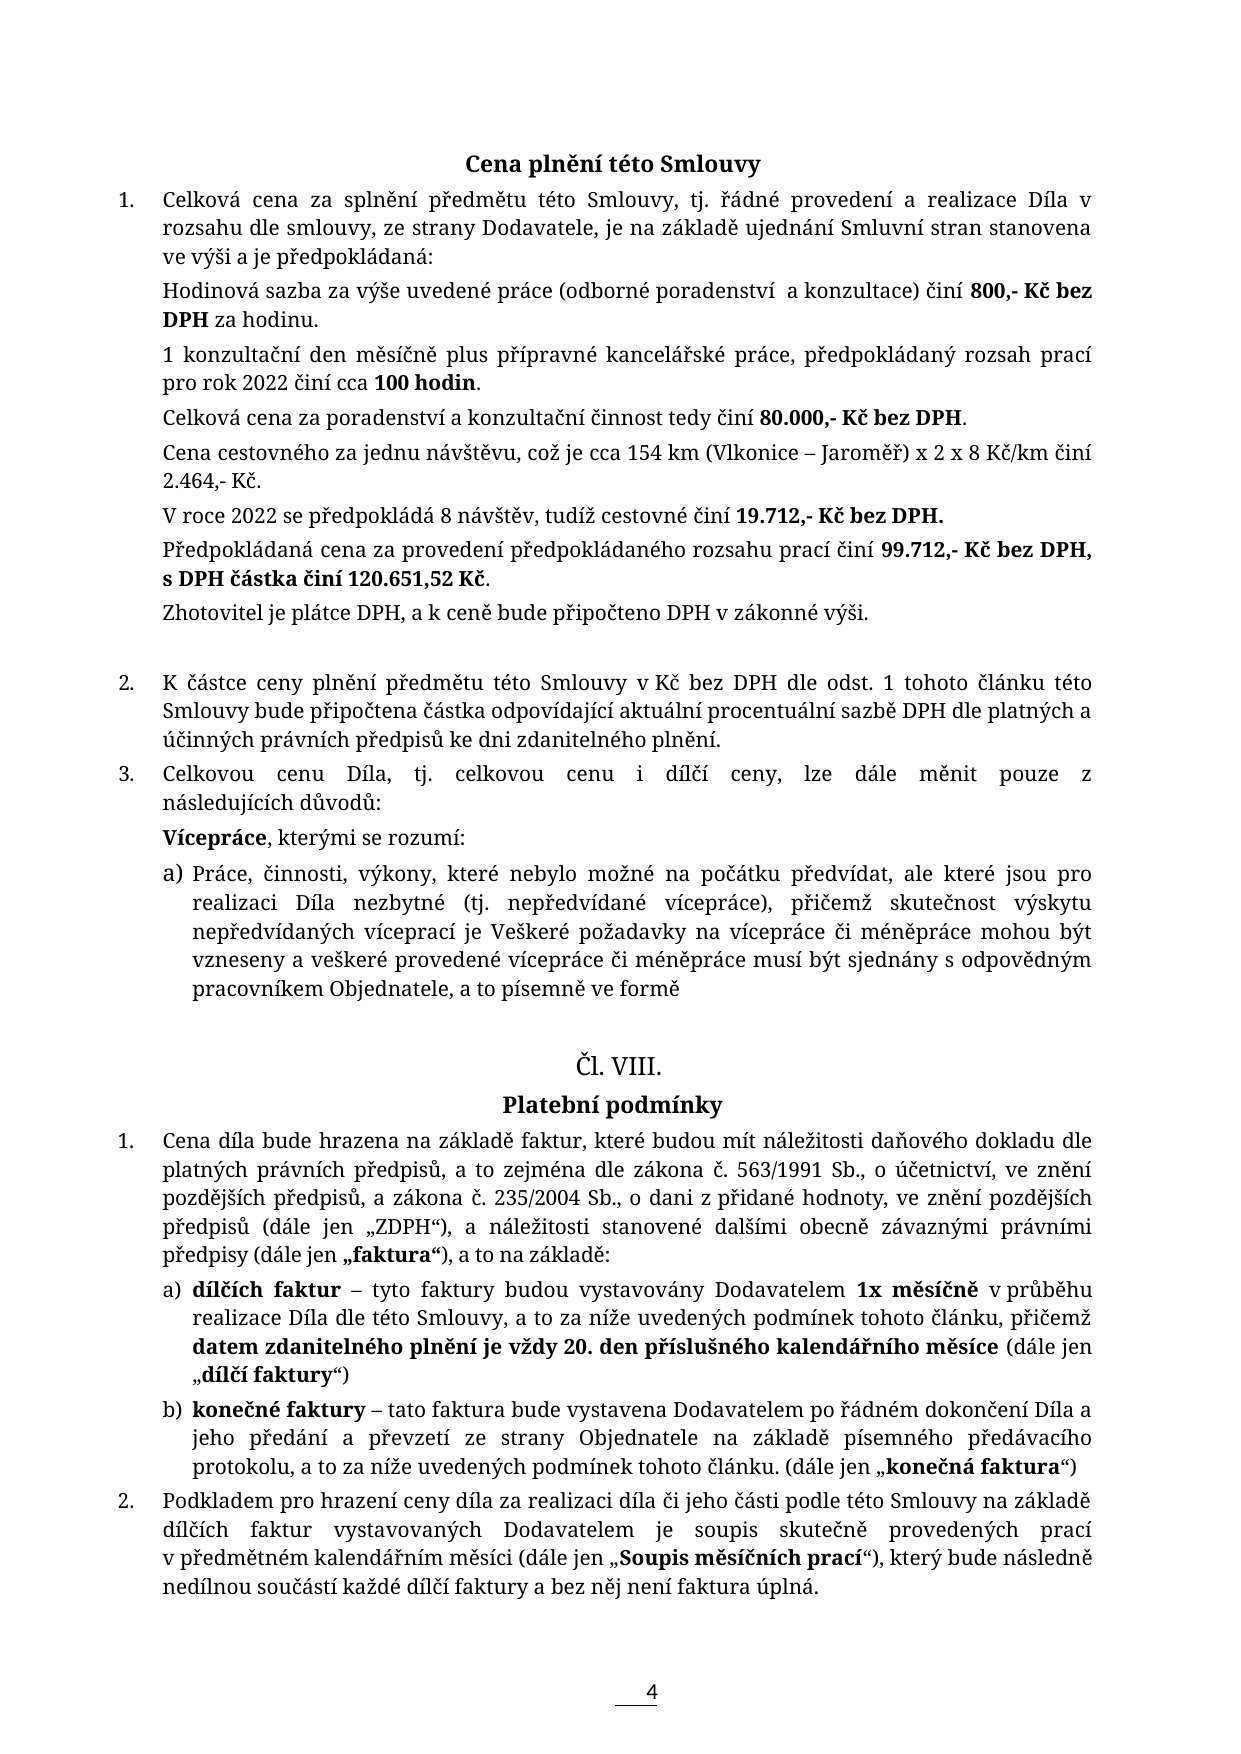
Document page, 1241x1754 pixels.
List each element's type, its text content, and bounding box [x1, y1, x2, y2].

text Vícepráce, kterými se rozumí: [162, 823, 1093, 851]
text Celková cena za poradenství a konzultační činnost tedy činí 80.000,- Kč bez DPH. [162, 403, 1093, 431]
list Čl. VIII. [561, 1049, 1093, 1083]
text Zhotovitel je plátce DPH, a k ceně bude připočteno DPH v zákonné výši. [162, 598, 1093, 627]
list Práce, činnosti, výkony, které nebylo možné na počátku předvídat, ale které jsou pro realizaci Díla nezbytné (tj. nepředvídané vícepráce), přičemž skutečnost výskytu nepředvídaných víceprací je Veškeré požadavky na vícepráce či méněpráce mohou být vzneseny a veškeré provedené vícepráce či méněpráce musí být sjednány s odpovědným pracovníkem Objednatele, a to písemně ve formě [162, 857, 1093, 1002]
subtitle Platební podmínky [133, 1089, 1093, 1120]
text V roce 2022 se předpokládá 8 návštěv, tudíž cestovné činí 19.712,- Kč bez DPH. [162, 501, 1093, 529]
text Předpokládaná cena za provedení předpokládaného rozsahu prací činí 99.712,- Kč bez DPH, s DPH částka činí 120.651,52 Kč. [162, 535, 1093, 592]
list Celkovou cenu Díla, tj. celkovou cenu i dílčí ceny, lze dále měnit pouze z následujících důvodů: [118, 759, 1093, 816]
text Hodinová sazba za výše uvedené práce (odborné poradenství a konzultace) činí 800,- Kč bez DPH za hodinu. [162, 277, 1093, 333]
list dílčích faktur – tyto faktury budou vystavovány Dodavatelem 1x měsíčně v průběhu realizace Díla dle této Smlouvy, a to za níže uvedených podmínek tohoto článku, přičemž datem zdanitelného plnění je vždy 20. den příslušného kalendářního měsíce (dále jen „dílčí faktury“) [162, 1275, 1093, 1389]
list Podkladem pro hrazení ceny díla za realizaci díla či jeho části podle této Smlouvy na základě dílčích faktur vystavovaných Dodavatelem je soupis skutečně provedených prací v předmětném kalendářním měsíci (dále jen „Soupis měsíčních prací“), který bude následně nedílnou součástí každé dílčí faktury a bez něj není faktura úplná. [117, 1487, 1093, 1600]
list K částce ceny plnění předmětu této Smlouvy v Kč bez DPH dle odst. 1 tohoto článku této Smlouvy bude připočtena částka odpovídající aktuální procentuální sazbě DPH dle platných a účinných právních předpisů ke dni zdanitelného plnění. [118, 668, 1093, 753]
list Celková cena za splnění předmětu této Smlouvy, tj. řádné provedení a realizace Díla v rozsahu dle smlouvy, ze strany Dodavatele, je na základě ujednání Smluvní stran stanovena ve výši a je předpokládaná: [118, 185, 1093, 270]
list Cena díla bude hrazena na základě faktur, které budou mít náležitosti daňového dokladu dle platných právních předpisů, a to zejména dle zákona č. 563/1991 Sb., o účetnictví, ve znění pozdějších předpisů, a zákona č. 235/2004 Sb., o dani z přidané hodnoty, ve znění pozdějších předpisů (dále jen „ZDPH“), a náležitosti stanovené dalšími obecně závaznými právními předpisy (dále jen „faktura“), a to na základě: [117, 1127, 1093, 1269]
text Cena plnění této Smlouvy [133, 148, 1093, 179]
list konečné faktury – tato faktura bude vystavena Dodavatelem po řádném dokončení Díla a jeho předání a převzetí ze strany Objednatele na základě písemného předávacího protokolu, a to za níže uvedených podmínek tohoto článku. (dále jen „konečná faktura“) [162, 1395, 1093, 1480]
text Cena cestovného za jednu návštěvu, což je cca 154 km (Vlkonice – Jaroměř) x 2 x 8 Kč/km činí 2.464,- Kč. [162, 438, 1093, 494]
text 1 konzultační den měsíčně plus přípravné kancelářské práce, předpokládaný rozsah prací pro rok 2022 činí cca 100 hodin. [162, 340, 1093, 397]
